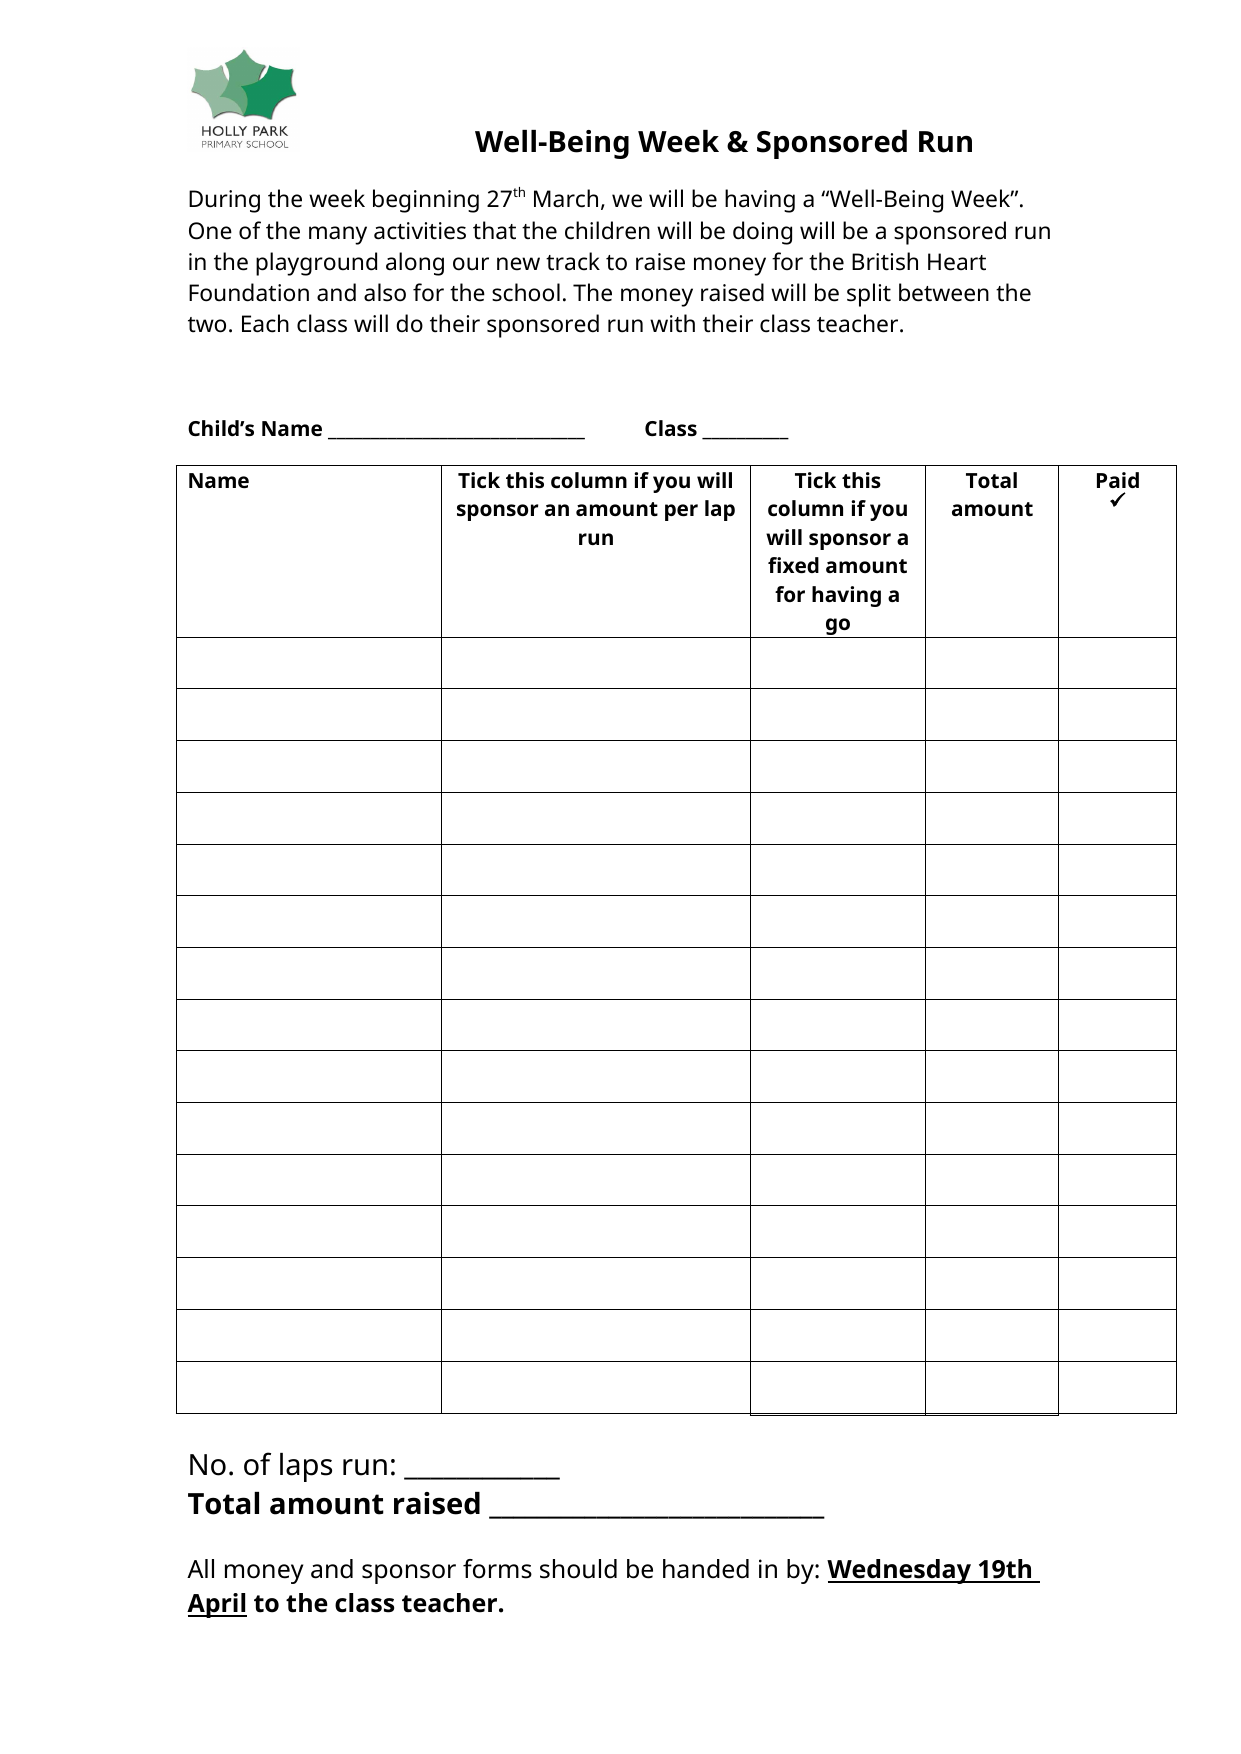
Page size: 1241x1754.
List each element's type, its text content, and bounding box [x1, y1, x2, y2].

table_cell [1059, 896, 1176, 947]
table_cell [926, 1155, 1058, 1205]
table_cell [1059, 1000, 1176, 1050]
table_cell [442, 793, 750, 843]
table_cell [1059, 1310, 1176, 1361]
table_cell [926, 1310, 1058, 1361]
table_cell [751, 741, 925, 792]
table_cell [177, 1310, 441, 1361]
text During the week beginning 27th March, we will be having a “Well-Being Week”. One of the many activities that the children will be doing will be a sponsored run in the playground along our new track to raise money for the British Heart Foundation and also for the school. The money raised will be split between the two. Each class will do their sponsored run with their class teacher. [187, 183, 1053, 339]
table_cell [1059, 1103, 1176, 1154]
table_cell [926, 1258, 1058, 1309]
table_cell [751, 948, 925, 998]
table_header Total amount [926, 466, 1058, 637]
table_cell [926, 1206, 1058, 1257]
table_cell [442, 1051, 750, 1102]
table_cell [751, 793, 925, 843]
table_cell [1059, 793, 1176, 843]
table_cell [177, 689, 441, 740]
table_cell [177, 741, 441, 792]
table_cell [926, 948, 1058, 998]
table_cell [442, 638, 750, 688]
table_cell [926, 1103, 1058, 1154]
text No. of laps run: ____________ [187, 1444, 1053, 1484]
table_cell [926, 845, 1058, 895]
table_cell [442, 1362, 750, 1412]
table_cell [442, 741, 750, 792]
table_cell [442, 1206, 750, 1257]
table_cell [177, 1206, 441, 1257]
table_cell [926, 793, 1058, 843]
table_cell [177, 1258, 441, 1309]
table_cell [442, 845, 750, 895]
table_cell [751, 1155, 925, 1205]
table_cell [1059, 1155, 1176, 1205]
table_cell [177, 896, 441, 947]
table_cell [442, 1155, 750, 1205]
table_cell [751, 638, 925, 688]
table_cell [751, 896, 925, 947]
table_cell [177, 845, 441, 895]
table_cell [442, 689, 750, 740]
table_cell [1059, 1258, 1176, 1309]
table_header Name [177, 466, 441, 637]
table_cell [926, 1000, 1058, 1050]
table_cell [177, 948, 441, 998]
table_cell [1059, 741, 1176, 792]
table_cell [177, 1000, 441, 1050]
table_cell [751, 1362, 925, 1412]
table_cell [751, 1206, 925, 1257]
table_cell [177, 638, 441, 688]
table_cell [751, 845, 925, 895]
table_cell [751, 1258, 925, 1309]
table_cell [177, 1051, 441, 1102]
table_cell [1059, 1206, 1176, 1257]
table_cell [442, 1258, 750, 1309]
table_cell [1059, 845, 1176, 895]
text Child’s Name ______________________________ Class __________ [187, 414, 1199, 442]
table_cell [751, 1310, 925, 1361]
table_cell [442, 1310, 750, 1361]
table_header Tick this column if you will sponsor a fixed amount for having a go [751, 466, 925, 637]
table_cell [177, 793, 441, 843]
table_cell [751, 1051, 925, 1102]
table_cell [751, 689, 925, 740]
table_header Paid [1059, 466, 1176, 637]
table_cell [1059, 689, 1176, 740]
table_cell [926, 741, 1058, 792]
table_cell [926, 1051, 1058, 1102]
table_cell [1059, 948, 1176, 998]
table_cell [751, 1000, 925, 1050]
table_cell [177, 1103, 441, 1154]
text Well-Being Week & Sponsored Run [187, 47, 1053, 161]
table_cell [442, 1103, 750, 1154]
table_cell [177, 1362, 441, 1412]
table_cell [1059, 1362, 1176, 1412]
table_cell [926, 689, 1058, 740]
table_cell [442, 1000, 750, 1050]
table_cell [1059, 1051, 1176, 1102]
table_header Tick this column if you will sponsor an amount per lap run [442, 466, 750, 637]
table_cell [1059, 638, 1176, 688]
table_cell [926, 638, 1058, 688]
table_cell [751, 1103, 925, 1154]
picture [187, 47, 300, 152]
table_cell [177, 1155, 441, 1205]
table_cell [442, 948, 750, 998]
text All money and sponsor forms should be handed in by: Wednesday 19th April to the class teacher. [187, 1552, 1053, 1620]
text Total amount raised ____________________________ [187, 1484, 1053, 1523]
table_cell [442, 896, 750, 947]
table_cell [926, 1362, 1058, 1412]
table_cell [926, 896, 1058, 947]
